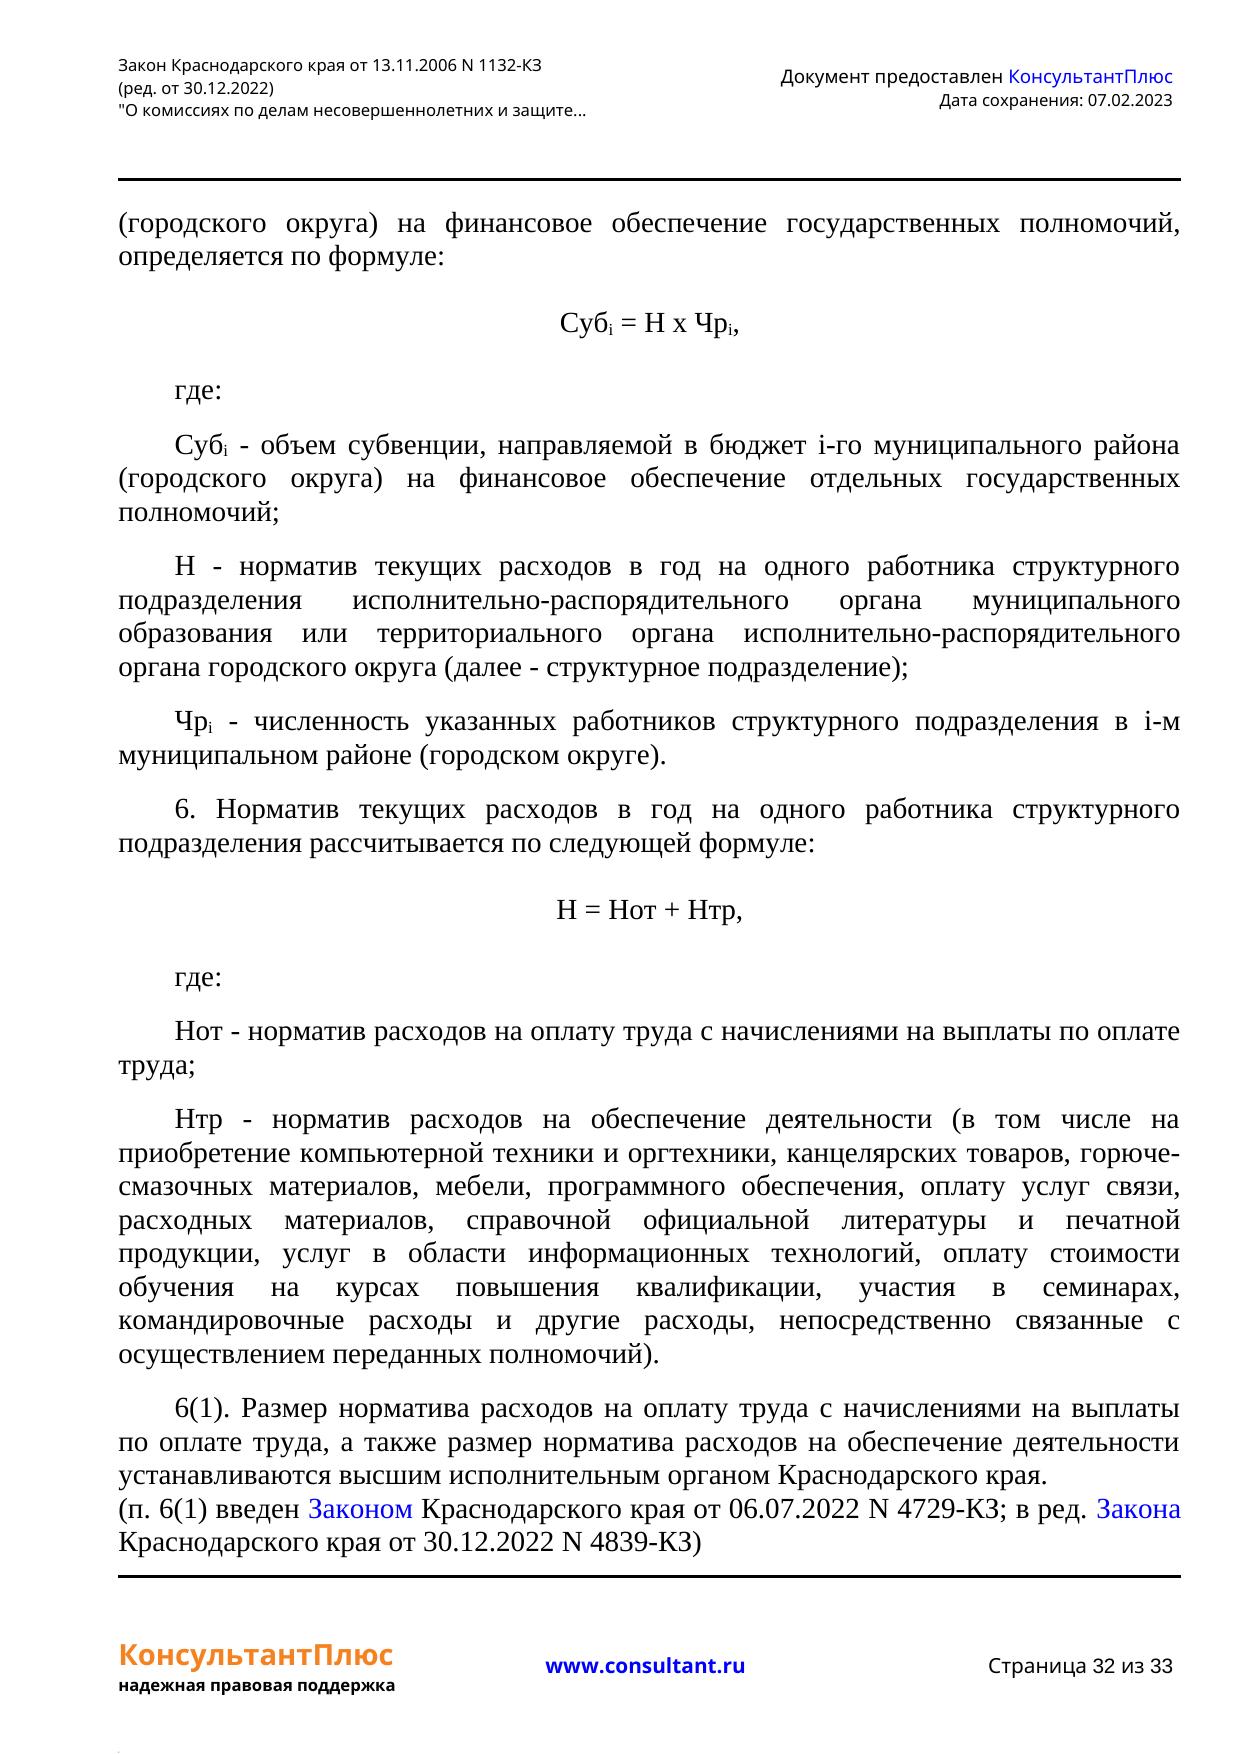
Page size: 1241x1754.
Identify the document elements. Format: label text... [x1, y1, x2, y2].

text где: [118, 372, 1181, 406]
text Нтр - норматив расходов на обеспечение деятельности (в том числе на приобретение компьютерной техники и оргтехники, канцелярских товаров, горюче-смазочных материалов, мебели, программного обеспечения, оплату услуг связи, расходных материалов, справочной официальной литературы и печатной продукции, услуг в области информационных технологий, оплату стоимости обучения на курсах повышения квалификации, участия в семинарах, командировочные расходы и другие расходы, непосредственно связанные с осуществлением переданных полномочий). [118, 1101, 1181, 1369]
text Н = Нот + Нтр, [118, 892, 1181, 925]
text (п. 6(1) введен Законом Краснодарского края от 06.07.2022 N 4729-КЗ; в ред. Закона Краснодарского края от 30.12.2022 N 4839-КЗ) [118, 1491, 1181, 1558]
text где: [118, 959, 1181, 992]
text 6(1). Размер норматива расходов на оплату труда с начислениями на выплаты по оплате труда, а также размер норматива расходов на обеспечение деятельности устанавливаются высшим исполнительным органом Краснодарского края. [118, 1390, 1181, 1491]
text Субi = Н x Чрi, [118, 305, 1181, 339]
text Нот - норматив расходов на оплату труда с начислениями на выплаты по оплате труда; [118, 1013, 1181, 1080]
text 6. Норматив текущих расходов в год на одного работника структурного подразделения рассчитывается по следующей формуле: [118, 791, 1181, 858]
text Чрi - численность указанных работников структурного подразделения в i-м муниципальном районе (городском округе). [118, 703, 1181, 770]
text Н - норматив текущих расходов в год на одного работника структурного подразделения исполнительно-распорядительного органа муниципального образования или территориального органа исполнительно-распорядительного органа городского округа (далее - структурное подразделение); [118, 548, 1181, 682]
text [118, 205, 1181, 272]
